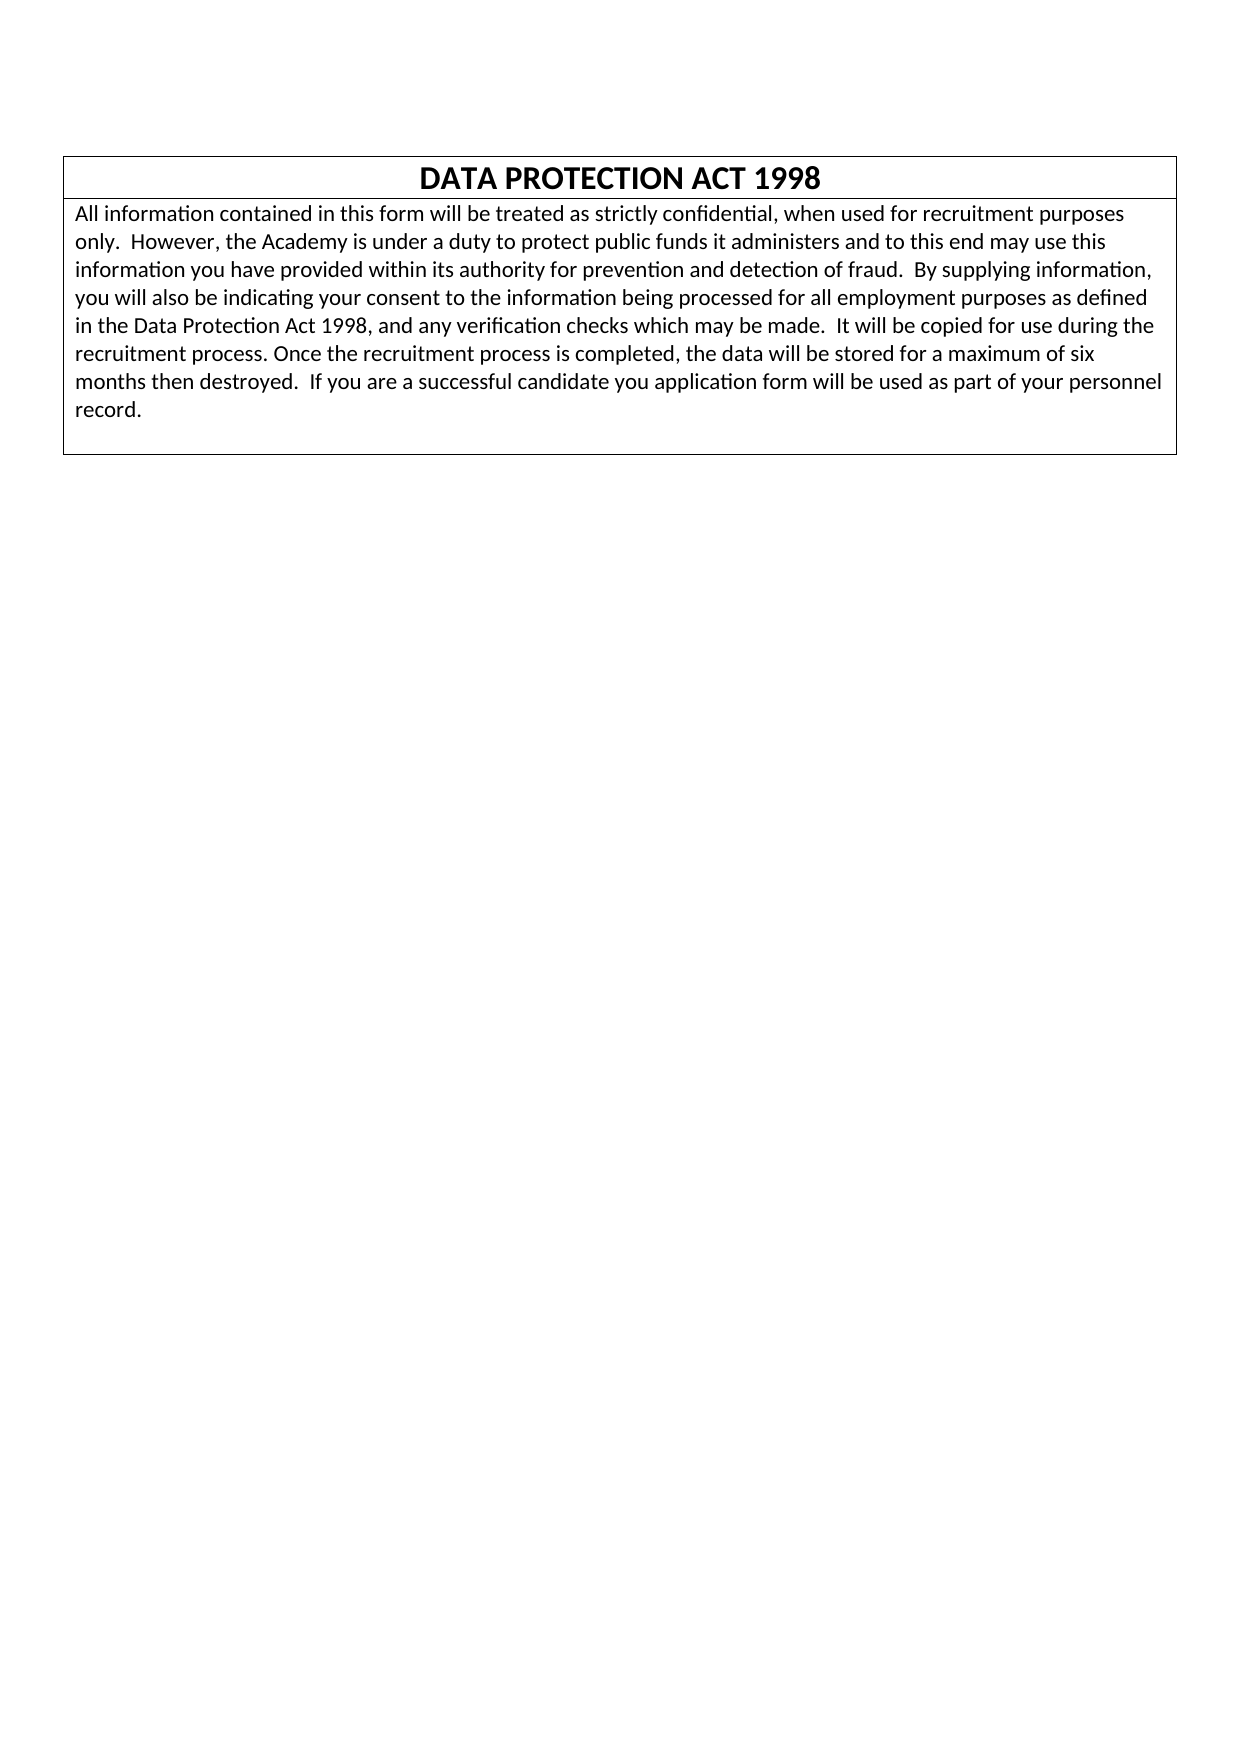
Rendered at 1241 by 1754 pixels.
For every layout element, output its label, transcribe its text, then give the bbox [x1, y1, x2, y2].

table_header DATA PROTECTION ACT 1998 [64, 157, 1176, 198]
table_cell All information contained in this form will be treated as strictly confidential, when used for recruitment purposes only. However, the Academy is under a duty to protect public funds it administers and to this end may use this information you have provided within its authority for prevention and detection of fraud. By supplying information, you will also be indicating your consent to the information being processed for all employment purposes as defined in the Data Protection Act 1998, and any verification checks which may be made. It will be copied for use during the recruitment process. Once the recruitment process is completed, the data will be stored for a maximum of six months then destroyed. If you are a successful candidate you application form will be used as part of your personnel record. [64, 199, 1176, 453]
